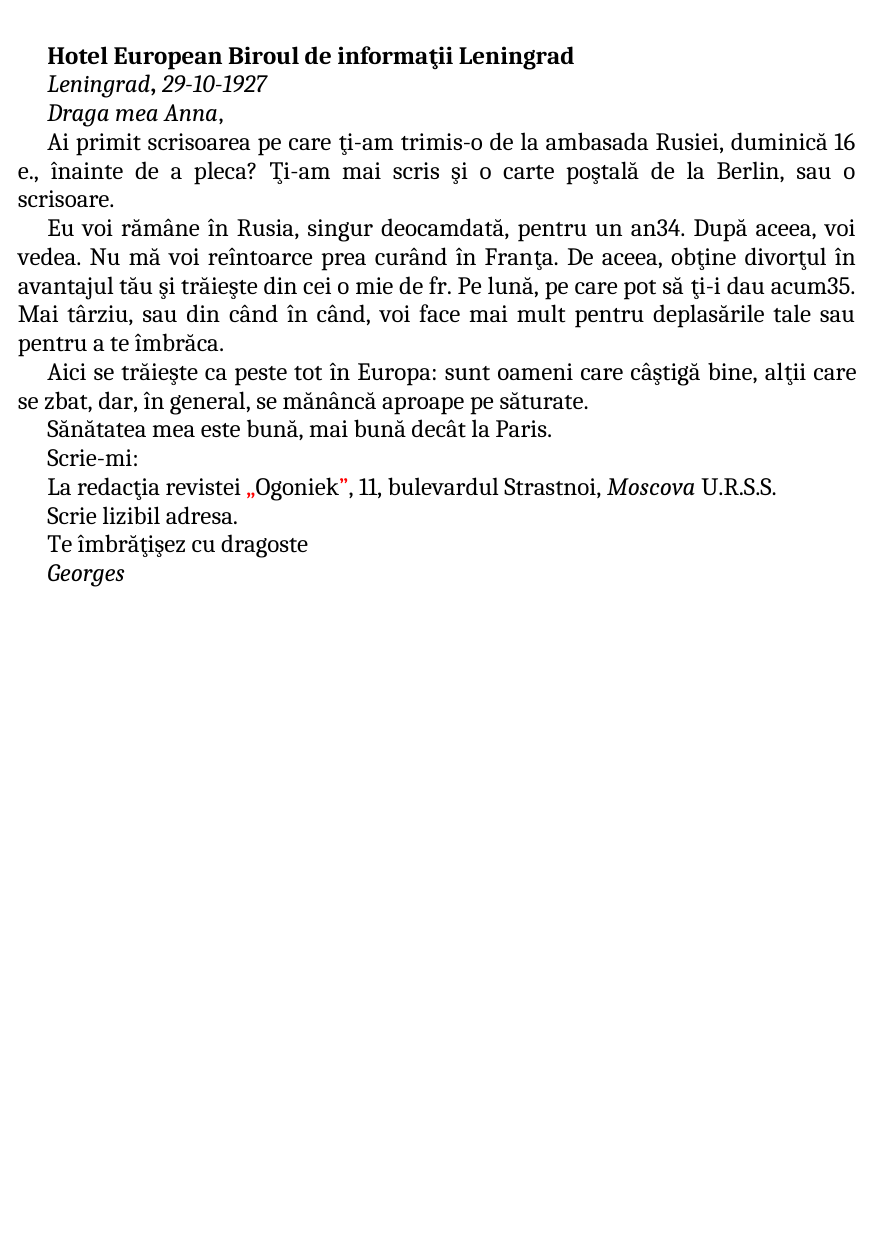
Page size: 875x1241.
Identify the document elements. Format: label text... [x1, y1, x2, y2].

text Scrie-mi: [18, 444, 856, 473]
text Scrie lizibil adresa. [18, 502, 856, 530]
text Sănătatea mea este bună, mai bună decât la Paris. [18, 415, 856, 444]
text Georges [18, 559, 856, 588]
text Leningrad, 29-10-1927 [18, 70, 856, 99]
text Eu voi rămâne în Rusia, singur deocamdată, pentru un an34. După aceea, voi vedea. Nu mă voi reîntoarce prea curând în Franţa. De aceea, obţine divorţul în avantajul tău şi trăieşte din cei o mie de fr. Pe lună, pe care pot să ţi-i dau acum35. Mai târziu, sau din când în când, voi face mai mult pentru deplasările tale sau pentru a te îmbrăca. [18, 214, 856, 358]
text La redacţia revistei „Ogoniek”, 11, bulevardul Strastnoi, Moscova U.R.S.S. [18, 473, 856, 502]
text Aici se trăieşte ca peste tot în Europa: sunt oameni care câştigă bine, alţii care se zbat, dar, în general, se mănâncă aproape pe săturate. [18, 358, 856, 415]
text Hotel European Biroul de informaţii Leningrad [18, 42, 856, 70]
text Ai primit scrisoarea pe care ţi-am trimis-o de la ambasada Rusiei, duminică 16 e., înainte de a pleca? Ţi-am mai scris şi o carte poştală de la Berlin, sau o scrisoare. [18, 128, 856, 214]
text Te îmbrăţişez cu dragoste [18, 530, 856, 559]
text Draga mea Anna, [18, 99, 856, 128]
